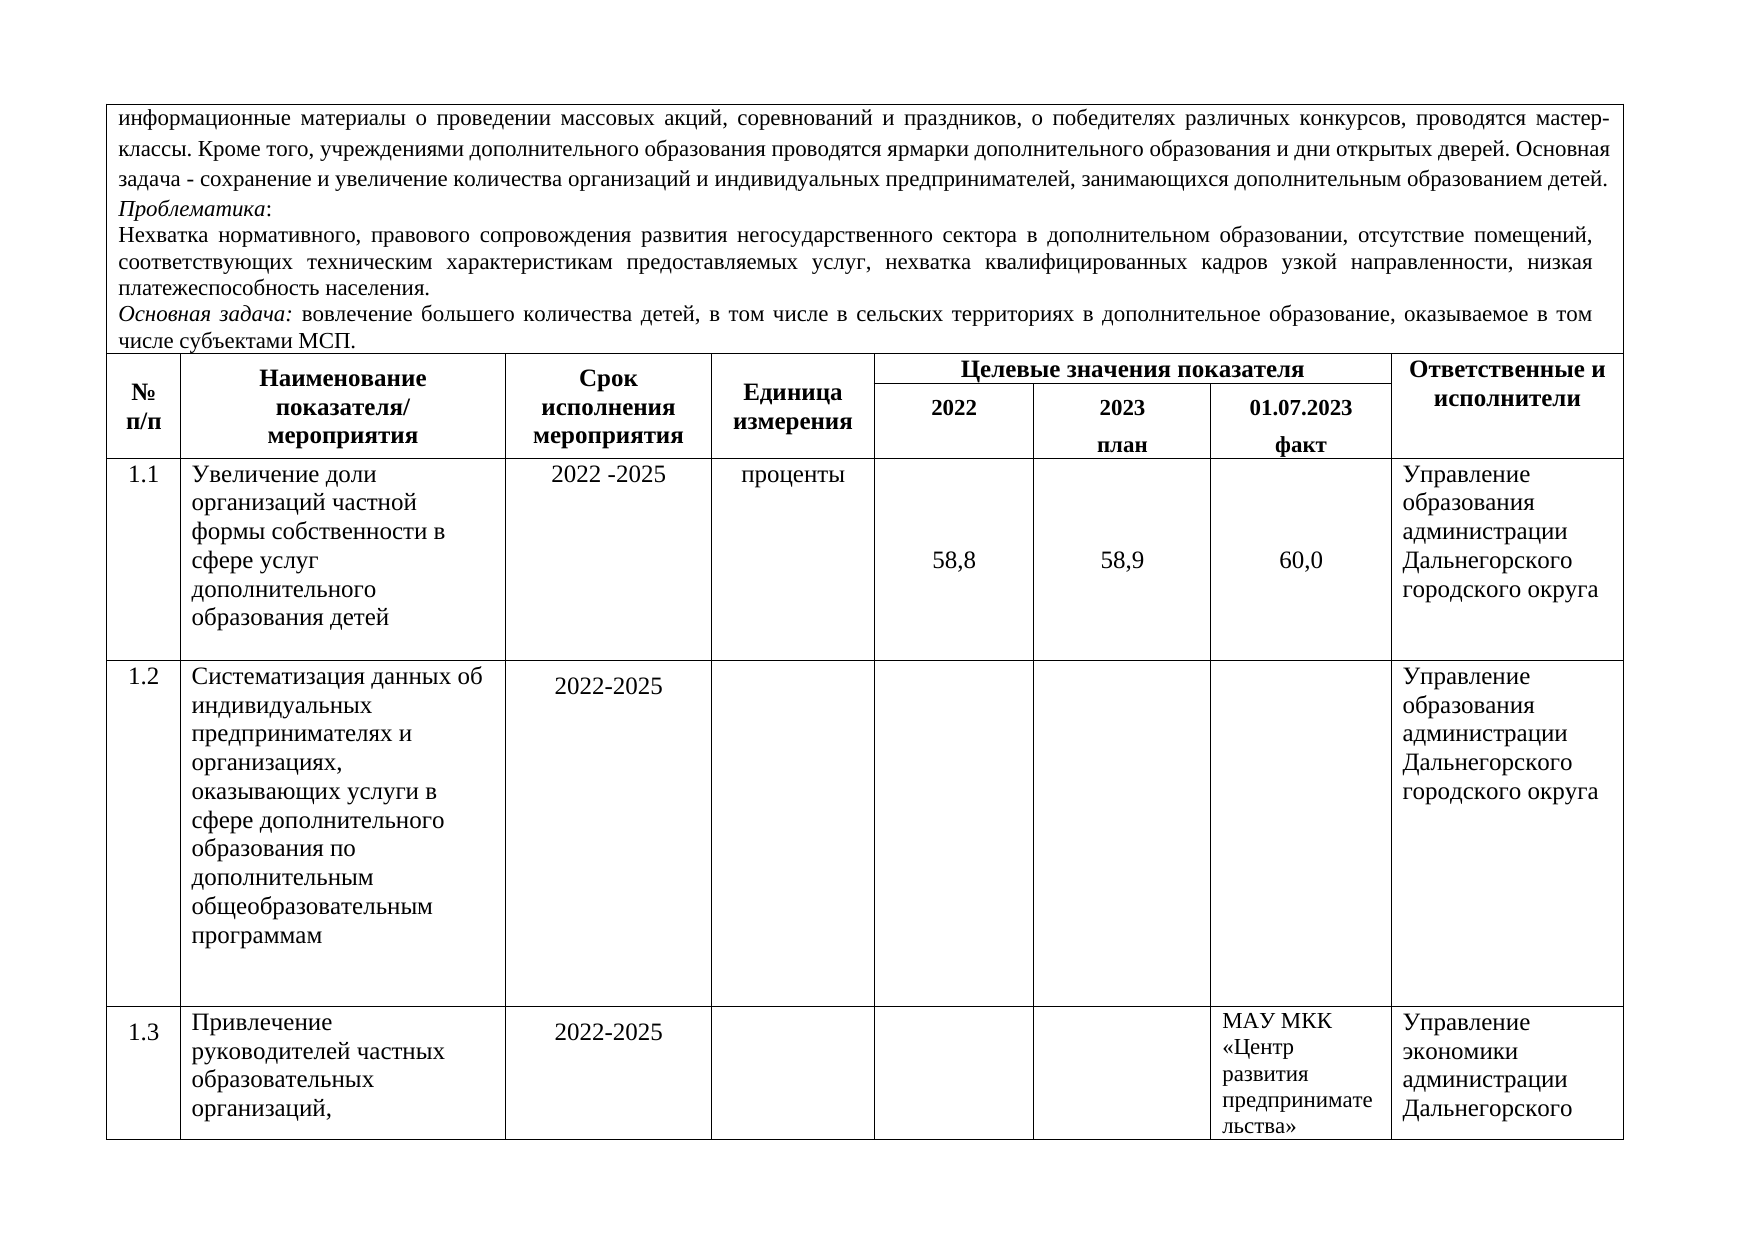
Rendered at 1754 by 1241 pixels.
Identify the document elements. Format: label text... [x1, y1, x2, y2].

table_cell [1211, 1007, 1391, 1139]
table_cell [107, 105, 1623, 353]
table_cell 2022 -2025 [506, 459, 711, 660]
table_cell [1034, 661, 1210, 1006]
table_cell [1034, 1007, 1210, 1139]
table_cell [875, 661, 1033, 1006]
table_cell 2022 [875, 384, 1033, 458]
table_cell Наименование показателя/ мероприятия [181, 354, 505, 458]
table_cell 2022-2025 [506, 661, 711, 1006]
table_cell 60,0 [1211, 459, 1391, 660]
table_cell 1.3 [107, 1007, 180, 1139]
table_cell 2023 план [1034, 384, 1210, 458]
table_cell Увеличение доли организаций частной формы собственности в сфере услуг дополнительного образования детей [181, 459, 505, 660]
table_cell Управление образования администрации Дальнегорского городского округа [1392, 459, 1623, 660]
table_cell Управление образования администрации Дальнегорского городского округа [1392, 661, 1623, 1006]
table_cell [712, 1007, 874, 1139]
table_cell 2022-2025 [506, 1007, 711, 1139]
table_cell [712, 661, 874, 1006]
table_cell 58,9 [1034, 459, 1210, 660]
table_cell Целевые значения показателя [875, 354, 1391, 383]
table_cell Ответственные и исполнители [1392, 354, 1623, 458]
table_cell проценты [712, 459, 874, 660]
table_cell 1.1 [107, 459, 180, 660]
table_cell 58,8 [875, 459, 1033, 660]
table_cell № п/п [107, 354, 180, 458]
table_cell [181, 1007, 505, 1139]
table_cell 1.2 [107, 661, 180, 1006]
table_cell Систематизация данных об индивидуальных предпринимателях и организациях, оказывающих услуги в сфере дополнительного образования по дополнительным общеобразовательным программам [181, 661, 505, 1006]
table_cell 01.07.2023 факт [1211, 384, 1391, 458]
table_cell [1392, 1007, 1623, 1139]
table_cell [1211, 661, 1391, 1006]
table_cell Срок исполнения мероприятия [506, 354, 711, 458]
table_cell Единица измерения [712, 354, 874, 458]
table_cell [875, 1007, 1033, 1139]
